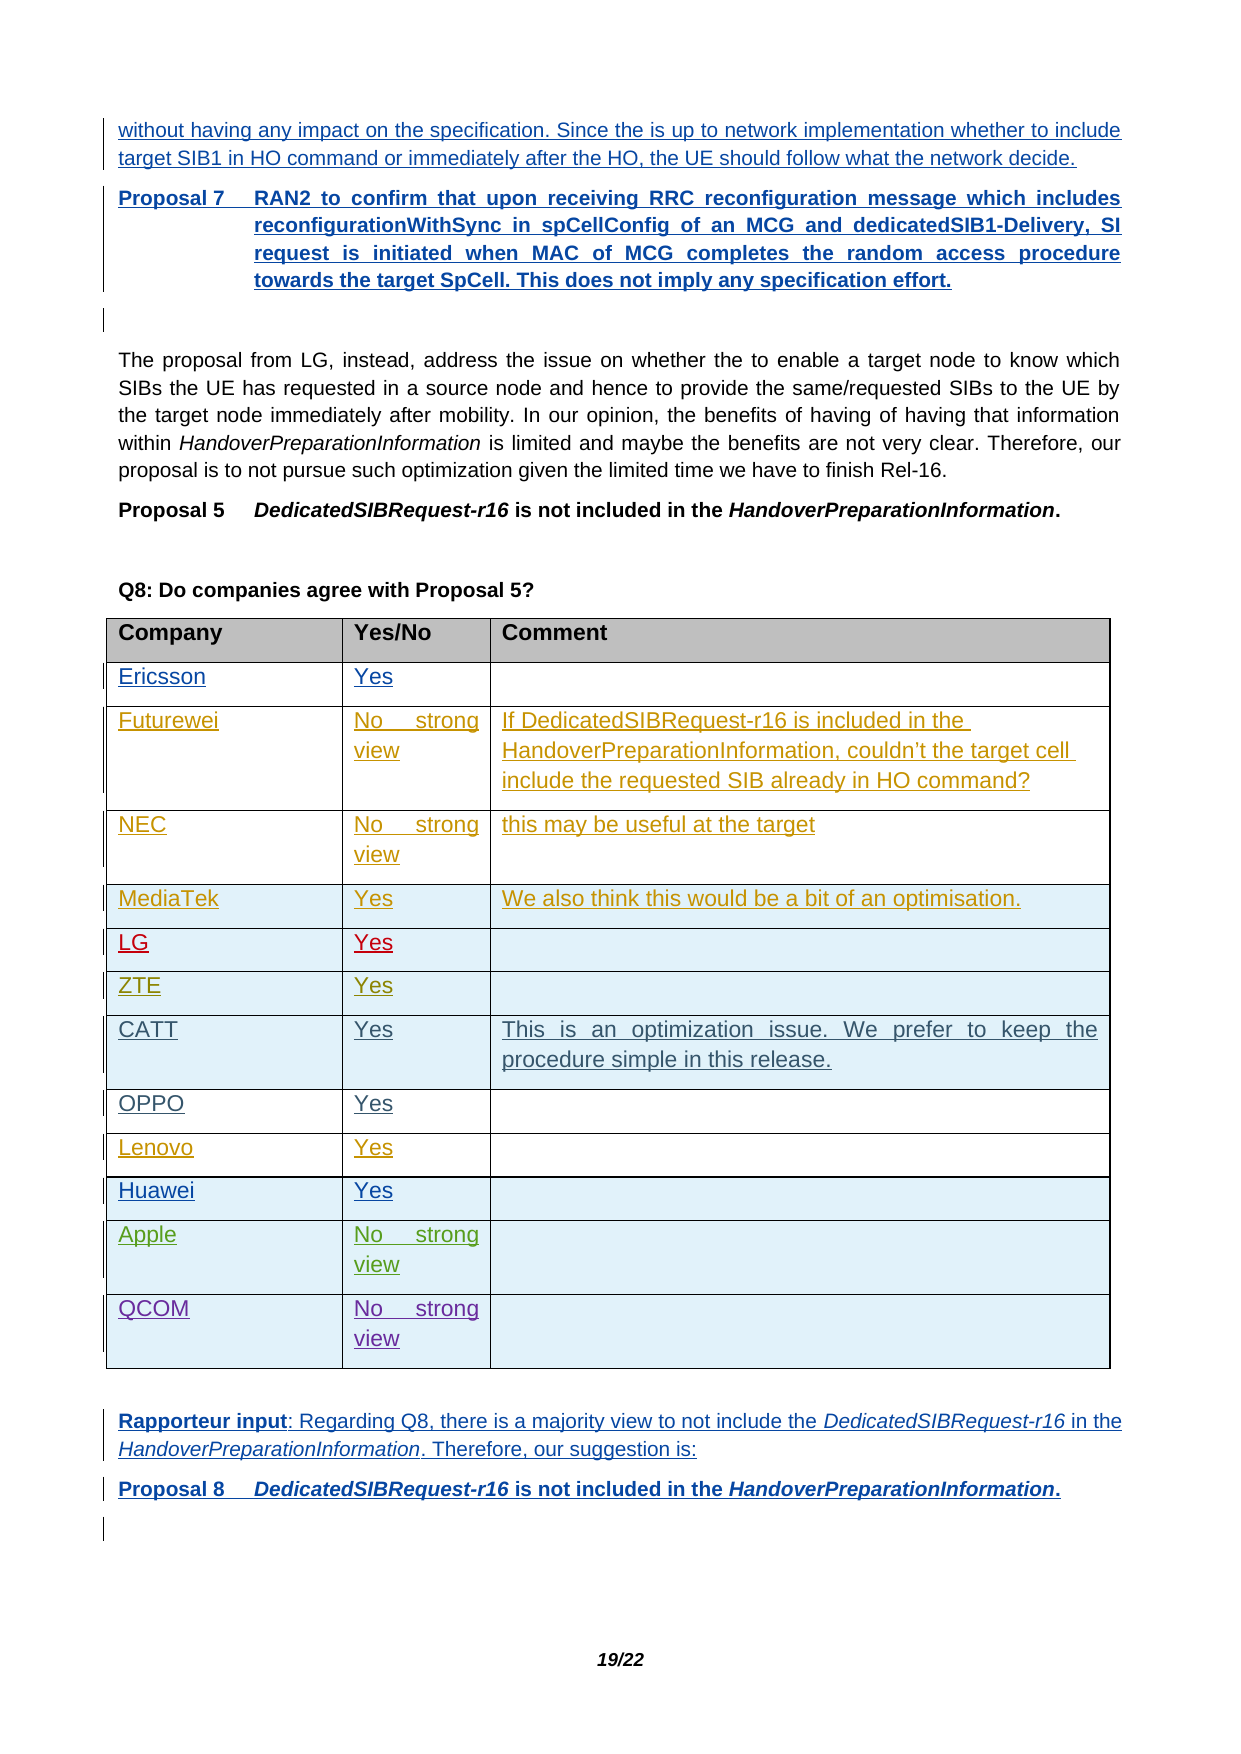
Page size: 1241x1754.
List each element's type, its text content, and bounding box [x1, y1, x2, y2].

table_cell [107, 811, 342, 884]
table_cell [107, 707, 342, 810]
table_cell [107, 1090, 342, 1133]
table_cell [343, 663, 490, 706]
table_cell [107, 1134, 342, 1176]
table_header Yes/No [343, 619, 490, 662]
table_cell [491, 1090, 1109, 1133]
list Proposal 5 DedicatedSIBRequest-r16 is not included in the HandoverPreparationInformation. [118, 498, 1122, 522]
table_cell [491, 707, 1109, 810]
table_cell [343, 811, 490, 884]
table_cell [343, 707, 490, 810]
list Q8: Do companies agree with Proposal 5? [118, 578, 1122, 602]
table_header Comment [491, 619, 1109, 662]
table_cell [107, 663, 342, 706]
table_header Company [107, 619, 342, 662]
text The proposal from LG, instead, address the issue on whether the to enable a target node to know which SIBs the UE has requested in a source node and hence to provide the same/requested SIBs to the UE by the target node immediately after mobility. In our opinion, the benefits of having of having that information within HandoverPreparationInformation is limited and maybe the benefits are not very clear. Therefore, our proposal is to not pursue such optimization given the limited time we have to finish Rel-16. [118, 348, 1122, 482]
table_cell [343, 1134, 490, 1176]
table_cell [491, 1134, 1109, 1176]
table_cell [491, 811, 1109, 884]
table_cell [343, 1090, 490, 1133]
table_cell [491, 663, 1109, 706]
